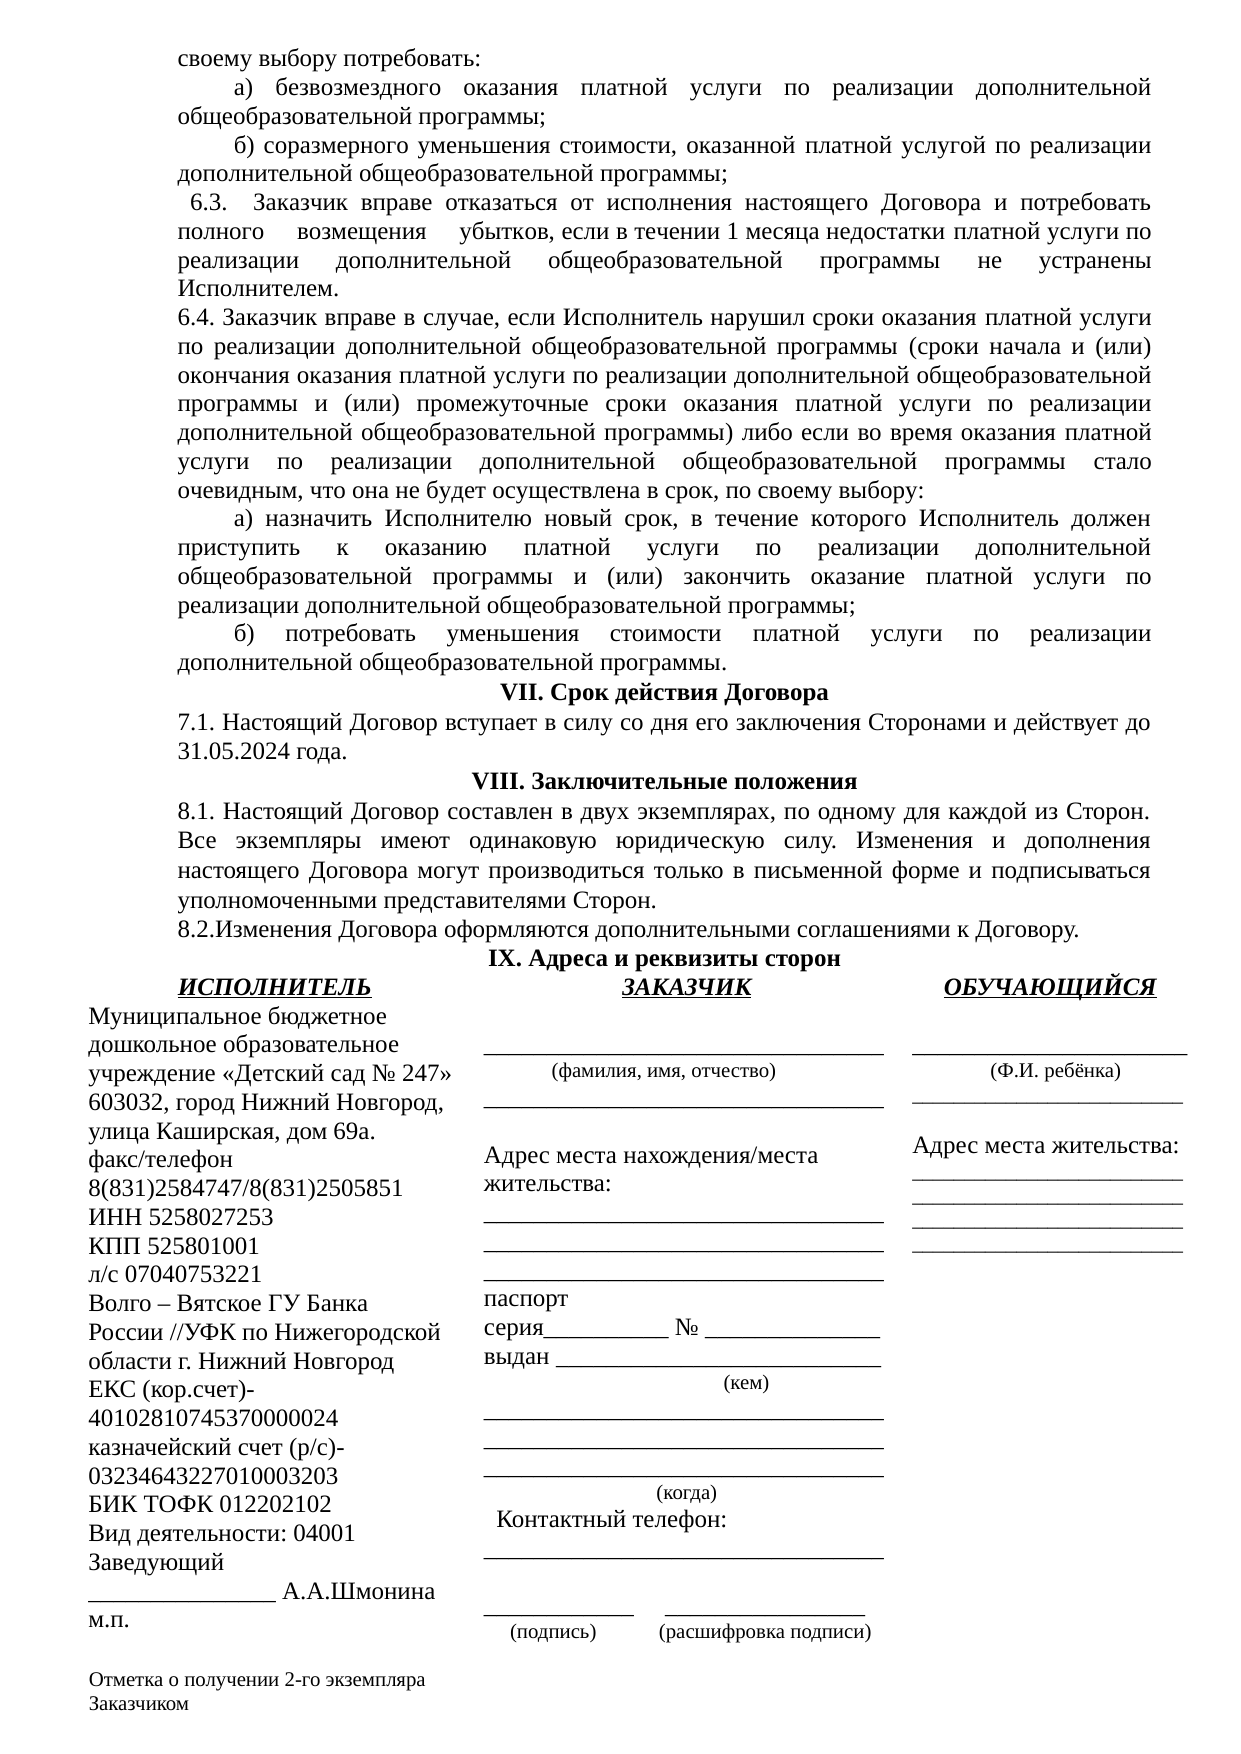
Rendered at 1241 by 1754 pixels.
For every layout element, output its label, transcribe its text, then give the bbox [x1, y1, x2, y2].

text VII. Срок действия Договора [177, 676, 1152, 706]
table_header ИСПОЛНИТЕЛЬ Муниципальное бюджетное дошкольное образовательное учреждение «Детский сад № 247» 603032, город Нижний Новгород, улица Каширская, дом 69а. факс/телефон 8(831)2584747/8(831)2505851 ИНН 5258027253 КПП 525801001 л/с 07040753221 Волго – Вятское ГУ Банка России //УФК по Нижегородской области г. Нижний Новгород ЕКС (кор.счет)- 40102810745370000024 казначейский счет (р/с)- 03234643227010003203 БИК ТОФК 012202102 Вид деятельности: 04001 Заведующий _______________ А.А.Шмонина м.п. [77, 972, 472, 1643]
text б) потребовать уменьшения стоимости платной услуги по реализации дополнительной общеобразовательной программы. [177, 618, 1152, 676]
table_header ЗАКАЗЧИК ________________________________ (фамилия, имя, отчество) ________________________________ Адрес места нахождения/места жительства: ________________________________ ________________________________ ________________________________ паспорт серия__________ № ______________ выдан __________________________ (кем) ________________________________ ________________________________ ________________________________ (когда) Контактный телефон: ________________________________ ____________ ________________ (подпись) (расшифровка подписи) [473, 972, 901, 1643]
text а) назначить Исполнителю новый срок, в течение которого Исполнитель должен приступить к оказанию платной услуги по реализации дополнительной общеобразовательной программы и (или) закончить оказание платной услуги по реализации дополнительной общеобразовательной программы; [177, 503, 1152, 618]
text Отметка о получении 2-го экземпляра [88, 1667, 1152, 1691]
text 7.1. Настоящий Договор вступает в силу со дня его заключения Сторонами и действует до 31.05.2024 года. [177, 706, 1152, 765]
text Заказчиком [88, 1691, 1152, 1715]
text IX. Адреса и реквизиты сторон [177, 943, 1152, 972]
text своему выбору потребовать: [177, 43, 1152, 72]
text 8.1. Настоящий Договор составлен в двух экземплярах, по одному для каждой из Сторон. Все экземпляры имеют одинаковую юридическую силу. Изменения и дополнения настоящего Договора могут производиться только в письменной форме и подписываться уполномоченными представителями Сторон. [177, 795, 1152, 913]
text 6.4. Заказчик вправе в случае, если Исполнитель нарушил сроки оказания платной услуги по реализации дополнительной общеобразовательной программы (сроки начала и (или) окончания оказания платной услуги по реализации дополнительной общеобразовательной программы и (или) промежуточные сроки оказания платной услуги по реализации дополнительной общеобразовательной программы) либо если во время оказания платной услуги по реализации дополнительной общеобразовательной программы стало очевидным, что она не будет осуществлена в срок, по своему выбору: [177, 302, 1152, 503]
text 8.2.Изменения Договора оформляются дополнительными соглашениями к Договору. [177, 913, 1152, 943]
text 6.3. Заказчик вправе отказаться от исполнения настоящего Договора и потребовать полного возмещения убытков, если в течении 1 месяца недостатки платной услуги по реализации дополнительной общеобразовательной программы не устранены Исполнителем. [177, 187, 1152, 302]
text VIII. Заключительные положения [177, 765, 1152, 795]
text б) соразмерного уменьшения стоимости, оказанной платной услугой по реализации дополнительной общеобразовательной программы; [177, 130, 1152, 187]
text а) безвозмездного оказания платной услуги по реализации дополнительной общеобразовательной программы; [177, 72, 1152, 130]
table_header ОБУЧАЮЩИЙСЯ ______________________ (Ф.И. ребёнка) __________________________ Адрес места жительства: ________________________________________________________________________________________________________ [901, 972, 1199, 1643]
